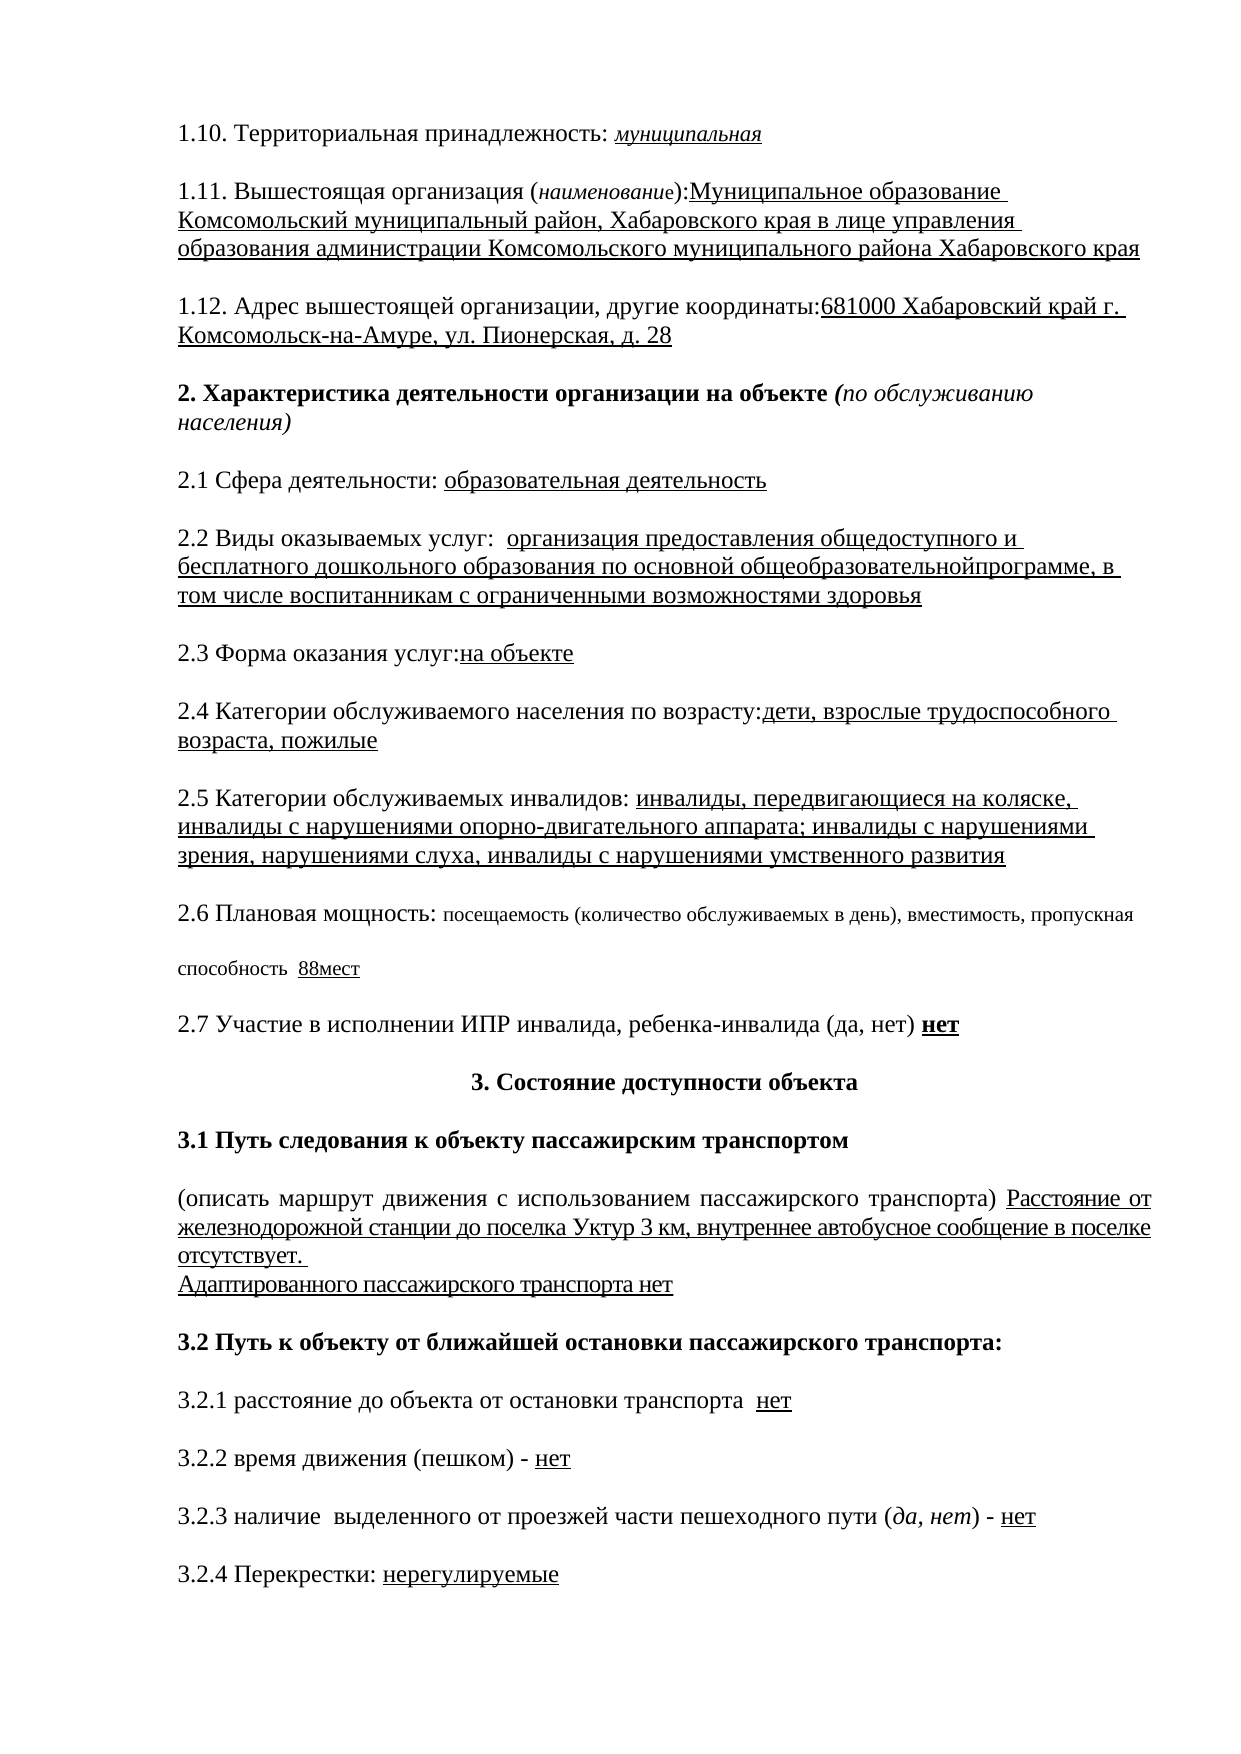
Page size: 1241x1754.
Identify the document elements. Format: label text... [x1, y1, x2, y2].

text 3.2.2 время движения (пешком) - нет [177, 1443, 1152, 1472]
text 2.6 Плановая мощность: посещаемость (количество обслуживаемых в день), вместимость, пропускная [177, 898, 1152, 927]
text 1.11. Вышестоящая организация (наименование):Муниципальное образование Комсомольский муниципальный район, Хабаровского края в лице управления образования администрации Комсомольского муниципального района Хабаровского края [177, 176, 1152, 262]
text способность 88мест [177, 956, 1152, 980]
text 1.12. Адрес вышестоящей организации, другие координаты:681000 Хабаровский край г. Комсомольск-на-Амуре, ул. Пионерская, д. 28 [177, 291, 1152, 349]
text 2.5 Категории обслуживаемых инвалидов: инвалиды, передвигающиеся на коляске, инвалиды с нарушениями опорно-двигательного аппарата; инвалиды с нарушениями зрения, нарушениями слуха, инвалиды с нарушениями умственного развития [177, 783, 1152, 869]
text 3. Состояние доступности объекта [177, 1067, 1152, 1096]
text 2. Характеристика деятельности организации на объекте (по обслуживанию населения) [177, 378, 1152, 436]
text 3.2 Путь к объекту от ближайшей остановки пассажирского транспорта: [177, 1327, 1152, 1356]
text 3.1 Путь следования к объекту пассажирским транспортом [177, 1125, 1152, 1154]
text 2.2 Виды оказываемых услуг: организация предоставления общедоступного и бесплатного дошкольного образования по основной общеобразовательнойпрограмме, в том числе воспитанникам с ограниченными возможностями здоровья [177, 523, 1152, 609]
text 2.3 Форма оказания услуг:на объекте [177, 638, 1152, 667]
text 3.2.4 Перекрестки: нерегулируемые [177, 1559, 1152, 1588]
text 2.7 Участие в исполнении ИПР инвалида, ребенка-инвалида (да, нет) нет [177, 1009, 1152, 1038]
text 3.2.1 расстояние до объекта от остановки транспорта нет [177, 1385, 1152, 1414]
text 3.2.3 наличие выделенного от проезжей части пешеходного пути (да, нет) - нет [177, 1501, 1152, 1530]
text 1.10. Территориальная принадлежность: муниципальная [177, 118, 1152, 147]
text (описать маршрут движения с использованием пассажирского транспорта) Расстояние от железнодорожной станции до поселка Уктур 3 км, внутреннее автобусное сообщение в поселке отсутствует. [177, 1183, 1152, 1269]
text 2.4 Категории обслуживаемого населения по возрасту:дети, взрослые трудоспособного возраста, пожилые [177, 696, 1152, 753]
text Адаптированного пассажирского транспорта нет [177, 1269, 1152, 1298]
text 2.1 Сфера деятельности: образовательная деятельность [177, 465, 1152, 493]
